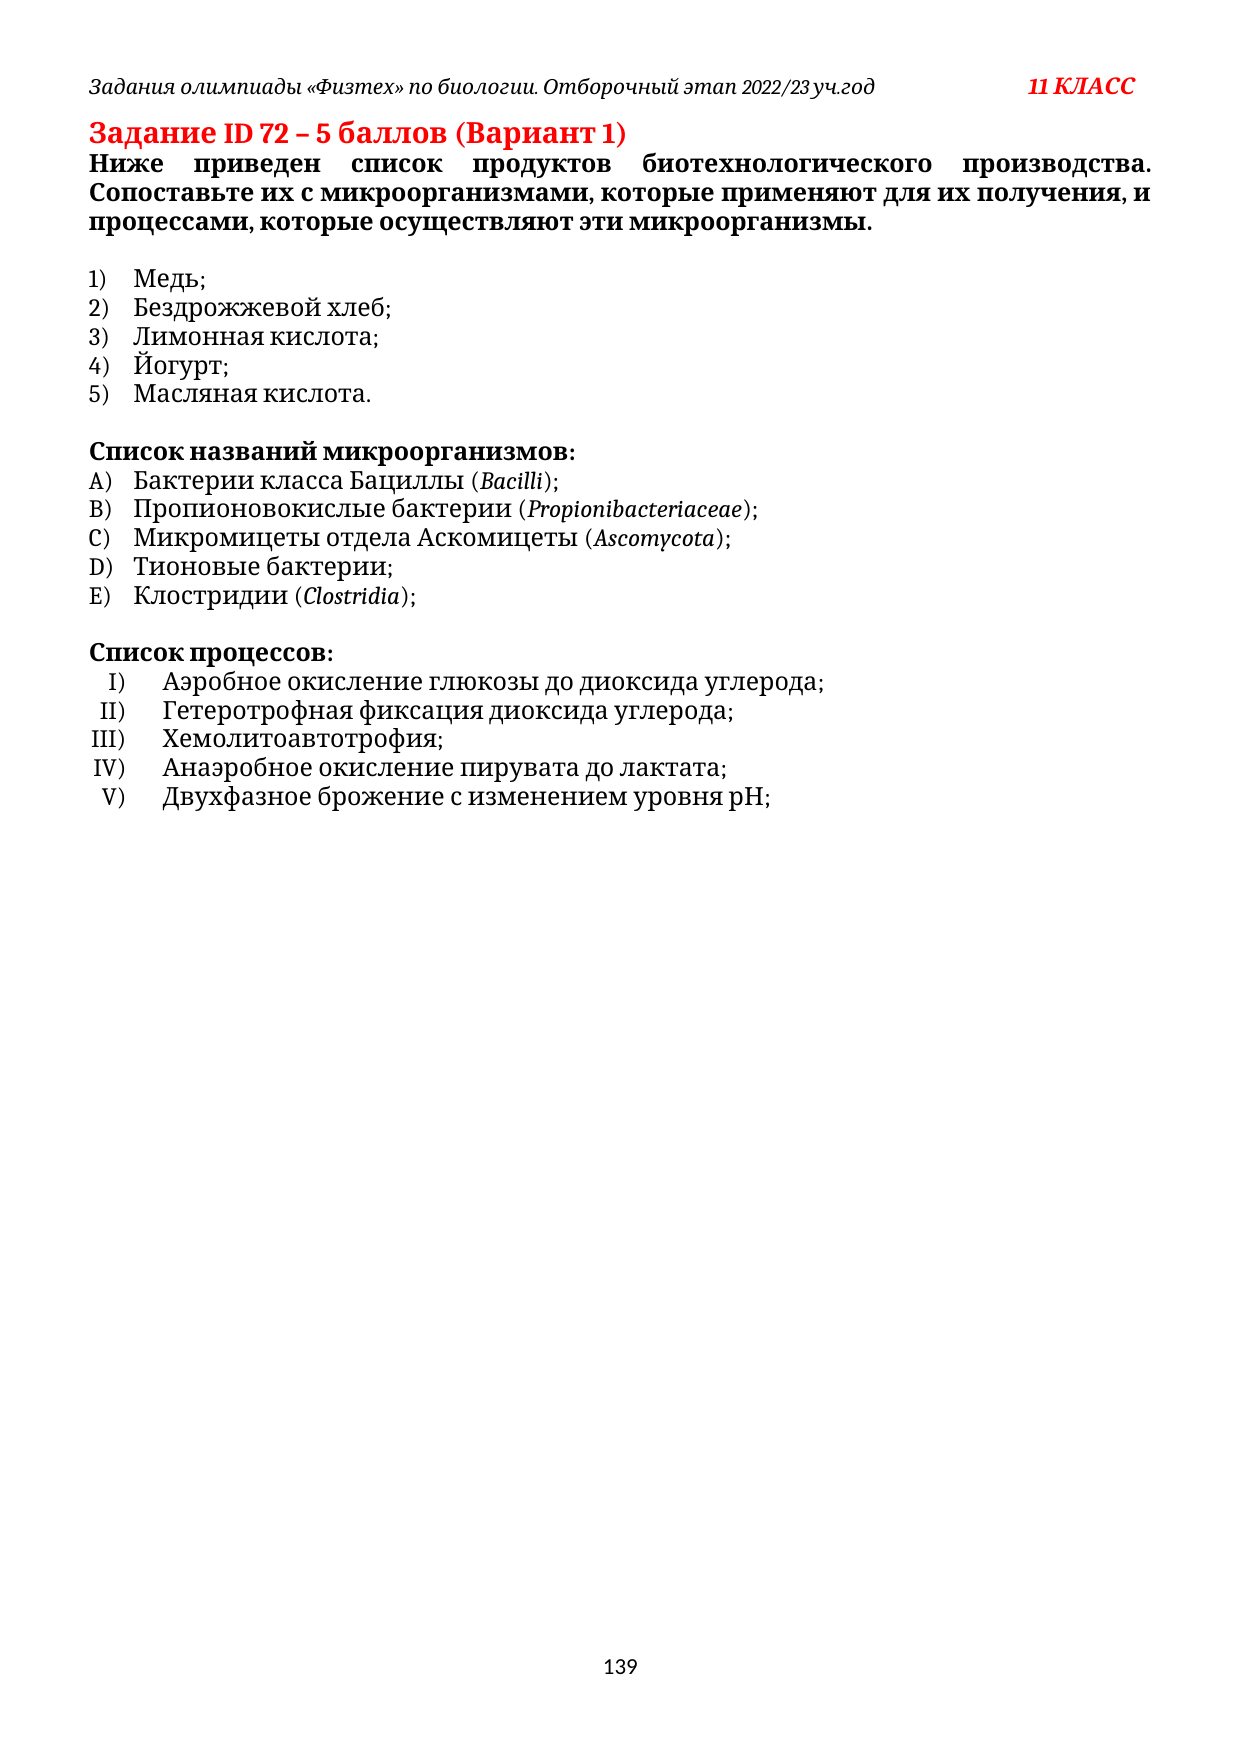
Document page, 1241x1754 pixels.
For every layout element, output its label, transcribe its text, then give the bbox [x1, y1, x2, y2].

list Йогурт; [89, 352, 1152, 380]
list Бездрожжевой хлеб; [89, 294, 1152, 323]
list Пропионовокислые бактерии (Propionibacteriaceae); [89, 495, 1152, 524]
list Масляная кислота. [89, 380, 1152, 409]
list Хемолитоавтотрофия; [126, 725, 1152, 754]
list Тионовые бактерии; [89, 553, 1152, 582]
list Бактерии класса Бациллы (Bacilli); [89, 467, 1152, 495]
text Список процессов: [89, 639, 1152, 668]
list Двухфазное брожение с изменением уровня рН; [126, 783, 1152, 812]
text Список названий микроорганизмов: [89, 438, 1152, 467]
list Гетеротрофная фиксация диоксида углерода; [126, 697, 1152, 725]
list Лимонная кислота; [89, 323, 1152, 352]
list Анаэробное окисление пирувата до лактата; [126, 754, 1152, 783]
list Микромицеты отдела Аскомицеты (Ascomycota); [89, 524, 1152, 553]
text Ниже приведен список продуктов биотехнологического производства. Сопоставьте их с микроорганизмами, которые применяют для их получения, и процессами, которые осуществляют эти микроорганизмы. [89, 150, 1152, 237]
text Задание ID 72 – 5 баллов (Вариант 1) [89, 117, 1152, 150]
list Медь; [89, 265, 1152, 294]
list Клостридии (Clostridia); [89, 582, 1152, 610]
list Аэробное окисление глюкозы до диоксида углерода; [126, 668, 1152, 697]
